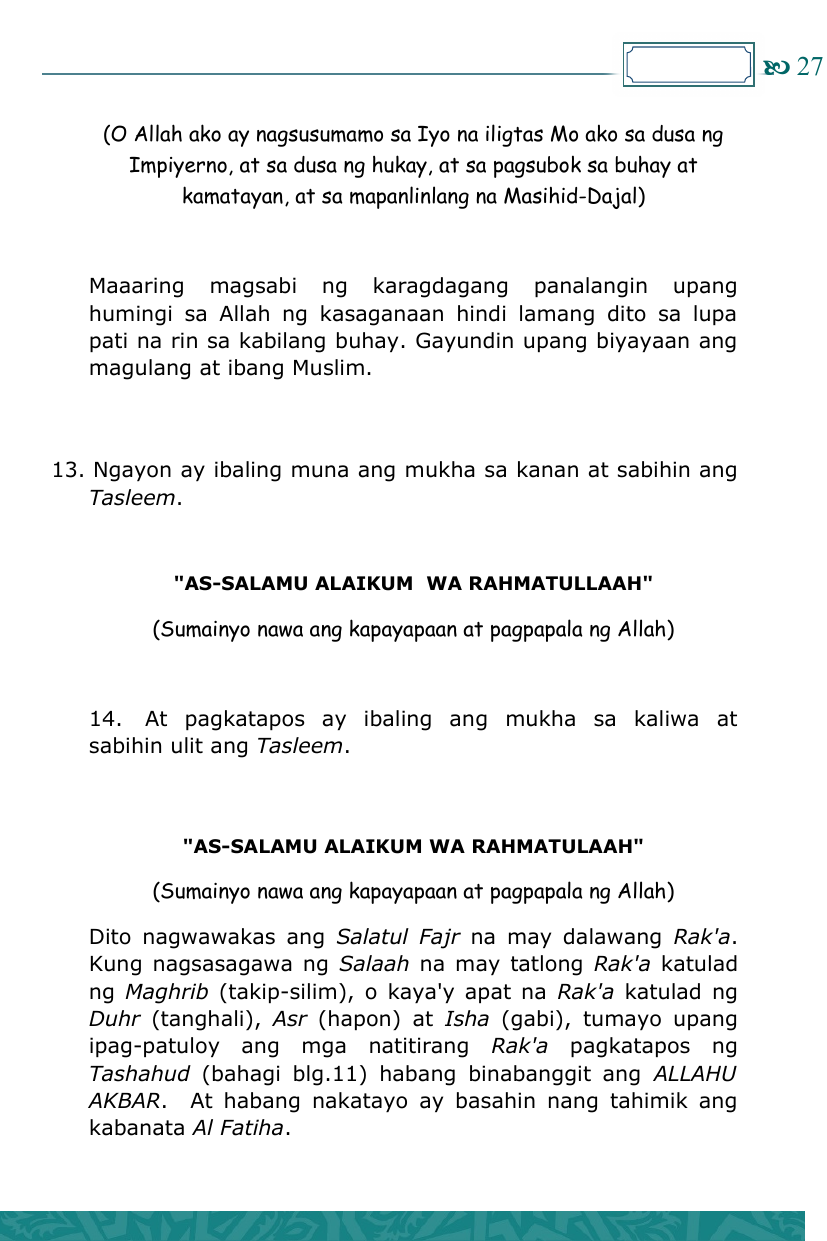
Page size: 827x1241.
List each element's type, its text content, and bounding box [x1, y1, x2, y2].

text 13. Ngayon ay ibaling muna ang mukha sa kanan at sabihin ang Tasleem. [51, 457, 738, 509]
text Maaaring magsabi ng karagdagang panalangin upang humingi sa Allah ng kasaganaan hindi lamang dito sa lupa pati na rin sa kabilang buhay. Gayundin upang biyayaan ang magulang at ibang Muslim. [89, 273, 738, 380]
text "AS-SALAMU ALAIKUM WA RAHMATULAAH" [89, 834, 738, 857]
text (Sumainyo nawa ang kapayapaan at pagpapala ng Allah) [89, 876, 738, 905]
text "AS-SALAMU ALAIKUM WA RAHMATULLAAH" [89, 572, 738, 595]
text Dito nagwawakas ang Salatul Fajr na may dalawang Rak'a. Kung nagsasagawa ng Salaah na may tatlong Rak'a katulad ng Maghrib (takip-silim), o kaya'y apat na Rak'a katulad ng Duhr (tanghali), Asr (hapon) at Isha (gabi), tumayo upang ipag-patuloy ang mga natitirang Rak'a pagkatapos ng Tashahud (bahagi blg.11) habang binabanggit ang ALLAHU AKBAR. At habang nakatayo ay basahin nang tahimik ang kabanata Al Fatiha. [89, 924, 738, 1140]
picture [0, 1211, 805, 1241]
text (O Allah ako ay nagsusumamo sa Iyo na iligtas Mo ako sa dusa ng Impiyerno, at sa dusa ng hukay, at sa pagsubok sa buhay at kamatayan, at sa mapanlinlang na Masihid-Dajal) [89, 118, 738, 210]
text (Sumainyo nawa ang kapayapaan at pagpapala ng Allah) [89, 613, 738, 642]
text 14. At pagkatapos ay ibaling ang mukha sa kaliwa at sabihin ulit ang Tasleem. [89, 705, 738, 758]
